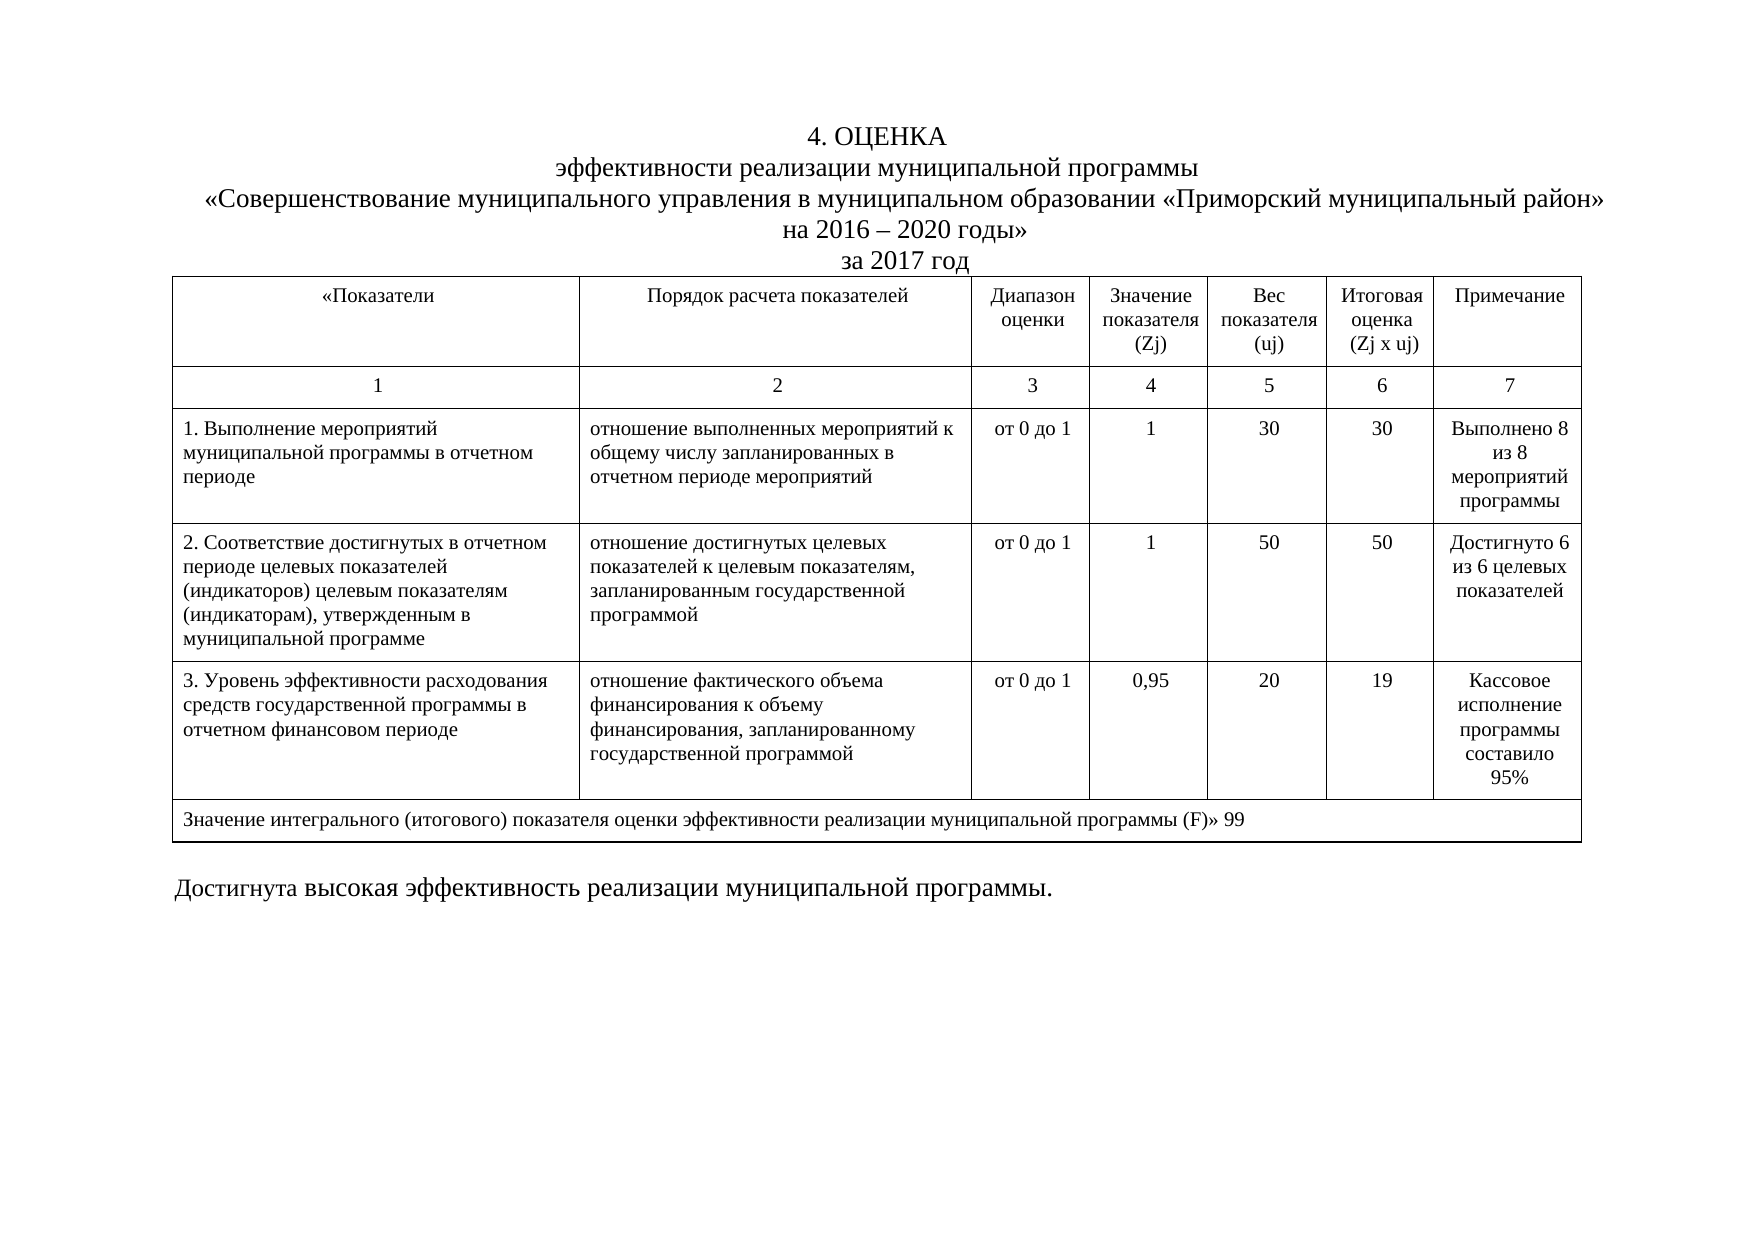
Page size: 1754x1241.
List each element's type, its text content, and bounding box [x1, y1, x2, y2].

table_cell 1 [173, 367, 579, 408]
table_cell 1 [1090, 524, 1207, 661]
table_cell отношение достигнутых целевых показателей к целевым показателям, запланированным государственной программой [580, 524, 971, 661]
text Достигнута высокая эффективность реализации муниципальной программы. [118, 871, 1636, 902]
table_cell 50 [1208, 524, 1326, 661]
text 4. ОЦЕНКА [118, 120, 1636, 151]
table_cell от 0 до 1 [972, 524, 1089, 661]
table_cell от 0 до 1 [972, 662, 1089, 799]
table_cell 50 [1327, 524, 1433, 661]
table_cell 3. Уровень эффективности расходования средств государственной программы в отчетном финансовом периоде [173, 662, 579, 799]
table_cell 0,95 [1090, 662, 1207, 799]
table_cell 30 [1208, 409, 1326, 522]
table_cell Значение интегрального (итогового) показателя оценки эффективности реализации муниципальной программы (F)» 99 [173, 800, 1581, 841]
text на 2016 – 2020 годы» [118, 213, 1636, 244]
table_header Порядок расчета показателей [580, 277, 971, 366]
text за 2017 год [118, 244, 1636, 276]
table_header Примечание [1434, 277, 1581, 366]
table_cell от 0 до 1 [972, 409, 1089, 522]
table_cell 30 [1327, 409, 1433, 522]
text «Совершенствование муниципального управления в муниципальном образовании «Приморский муниципальный район» [118, 182, 1636, 213]
table_cell 20 [1208, 662, 1326, 799]
text эффективности реализации муниципальной программы [118, 151, 1636, 182]
table_cell Выполнено 8 из 8 мероприятий программы [1434, 409, 1581, 522]
table_cell Достигнуто 6 из 6 целевых показателей [1434, 524, 1581, 661]
table_cell 2 [580, 367, 971, 408]
table_cell 4 [1090, 367, 1207, 408]
table_cell 1 [1090, 409, 1207, 522]
table_cell 2. Соответствие достигнутых в отчетном периоде целевых показателей (индикаторов) целевым показателям (индикаторам), утвержденным в муниципальной программе [173, 524, 579, 661]
table_cell 3 [972, 367, 1089, 408]
table_cell 6 [1327, 367, 1433, 408]
table_cell отношение фактического объема финансирования к объему финансирования, запланированному государственной программой [580, 662, 971, 799]
table_cell отношение выполненных мероприятий к общему числу запланированных в отчетном периоде мероприятий [580, 409, 971, 522]
table_header Диапазон оценки [972, 277, 1089, 366]
table_header Итоговая оценка (Zj x uj) [1327, 277, 1433, 366]
table_cell 19 [1327, 662, 1433, 799]
table_header Вес показателя (uj) [1208, 277, 1326, 366]
table_cell 5 [1208, 367, 1326, 408]
table_header Значение показателя (Zj) [1090, 277, 1207, 366]
table_cell Кассовое исполнение программы составило 95% [1434, 662, 1581, 799]
table_header «Показатели [173, 277, 579, 366]
table_cell 7 [1434, 367, 1581, 408]
table_cell 1. Выполнение мероприятий муниципальной программы в отчетном периоде [173, 409, 579, 522]
